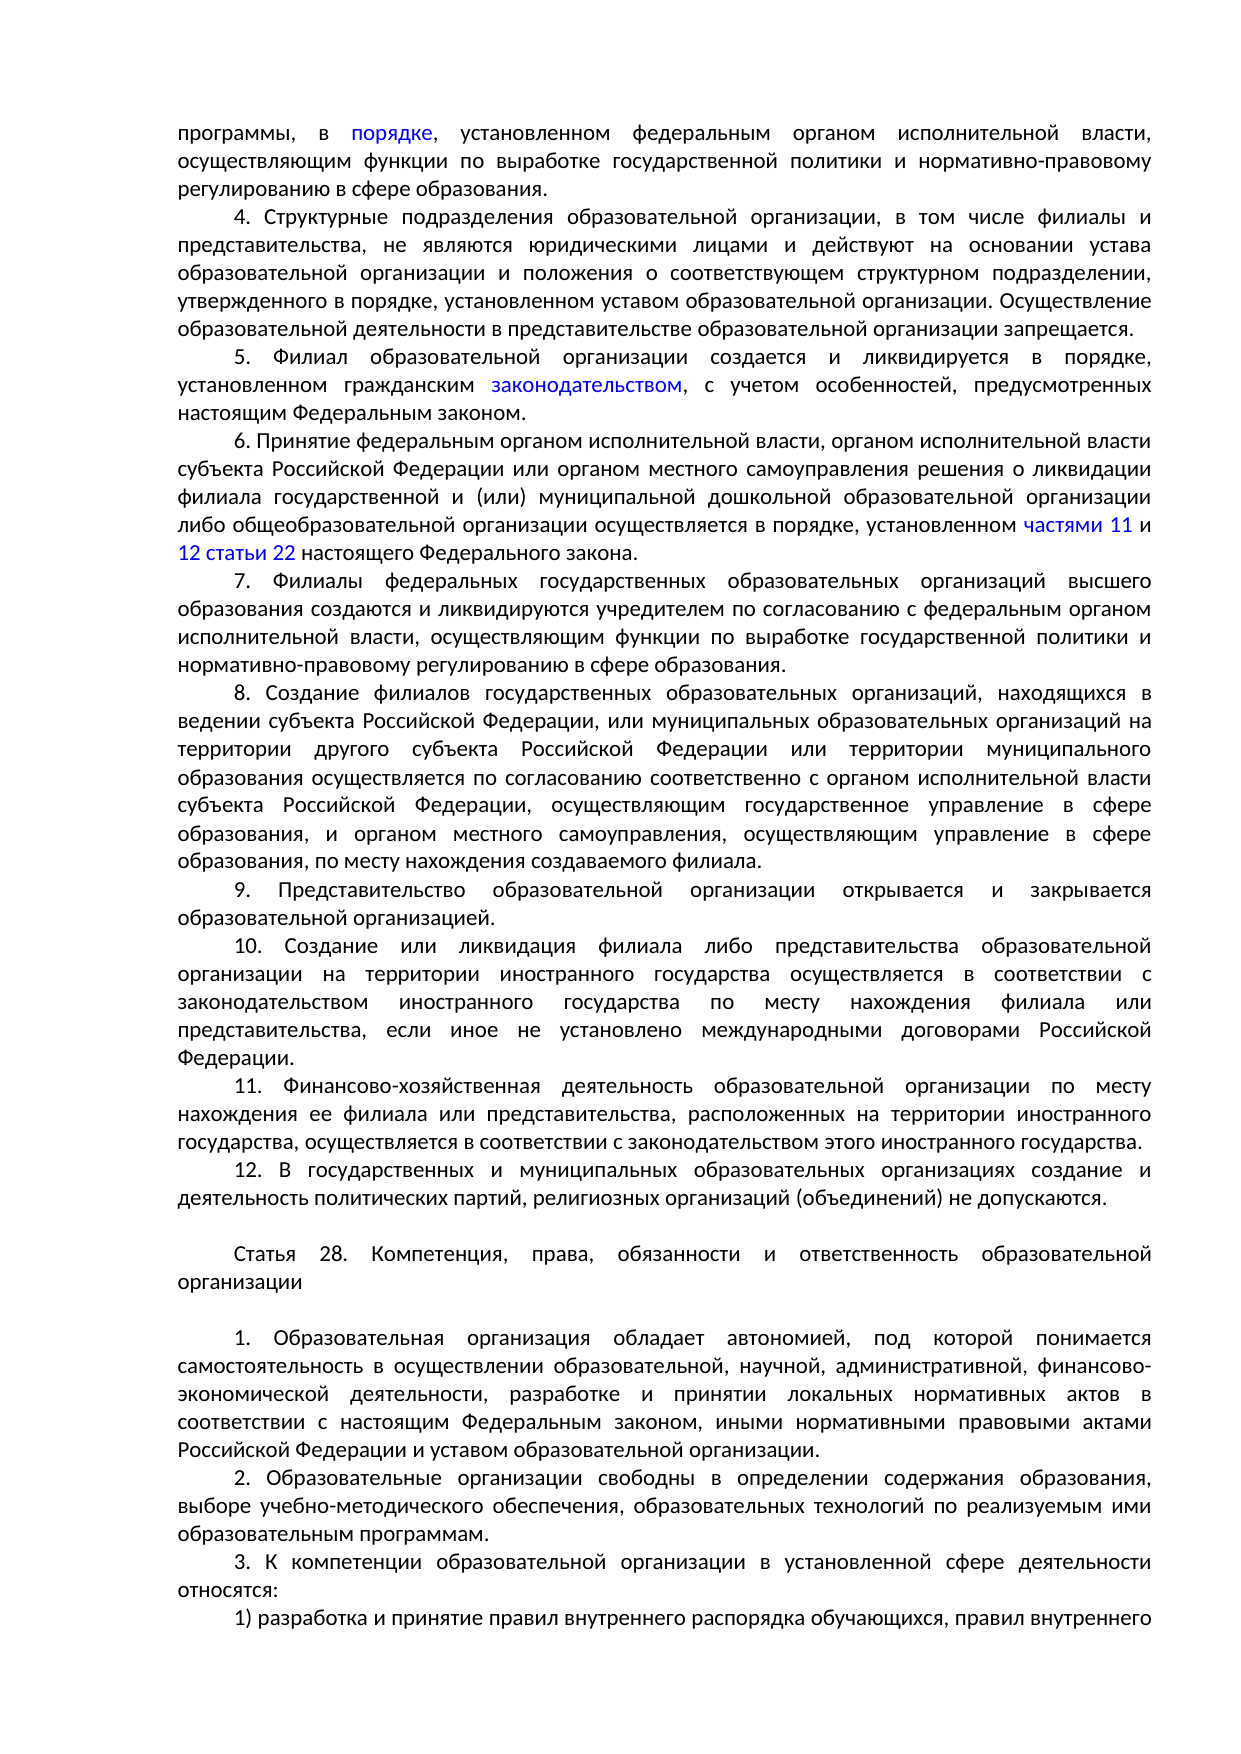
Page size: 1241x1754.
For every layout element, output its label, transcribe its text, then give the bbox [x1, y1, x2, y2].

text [177, 1603, 1152, 1631]
text 6. Принятие федеральным органом исполнительной власти, органом исполнительной власти субъекта Российской Федерации или органом местного самоуправления решения о ликвидации филиала государственной и (или) муниципальной дошкольной образовательной организации либо общеобразовательной организации осуществляется в порядке, установленном частями 11 и 12 статьи 22 настоящего Федерального закона. [177, 426, 1152, 566]
text 7. Филиалы федеральных государственных образовательных организаций высшего образования создаются и ликвидируются учредителем по согласованию с федеральным органом исполнительной власти, осуществляющим функции по выработке государственной политики и нормативно-правовому регулированию в сфере образования. [177, 566, 1152, 678]
text Статья 28. Компетенция, права, обязанности и ответственность образовательной организации [177, 1239, 1152, 1295]
text 11. Финансово-хозяйственная деятельность образовательной организации по месту нахождения ее филиала или представительства, расположенных на территории иностранного государства, осуществляется в соответствии с законодательством этого иностранного государства. [177, 1071, 1152, 1155]
text 3. К компетенции образовательной организации в установленной сфере деятельности относятся: [177, 1547, 1152, 1603]
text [177, 118, 1152, 202]
text 2. Образовательные организации свободны в определении содержания образования, выборе учебно-методического обеспечения, образовательных технологий по реализуемым ими образовательным программам. [177, 1463, 1152, 1547]
text 8. Создание филиалов государственных образовательных организаций, находящихся в ведении субъекта Российской Федерации, или муниципальных образовательных организаций на территории другого субъекта Российской Федерации или территории муниципального образования осуществляется по согласованию соответственно с органом исполнительной власти субъекта Российской Федерации, осуществляющим государственное управление в сфере образования, и органом местного самоуправления, осуществляющим управление в сфере образования, по месту нахождения создаваемого филиала. [177, 678, 1152, 875]
text 12. В государственных и муниципальных образовательных организациях создание и деятельность политических партий, религиозных организаций (объединений) не допускаются. [177, 1155, 1152, 1211]
text 4. Структурные подразделения образовательной организации, в том числе филиалы и представительства, не являются юридическими лицами и действуют на основании устава образовательной организации и положения о соответствующем структурном подразделении, утвержденного в порядке, установленном уставом образовательной организации. Осуществление образовательной деятельности в представительстве образовательной организации запрещается. [177, 202, 1152, 342]
text 10. Создание или ликвидация филиала либо представительства образовательной организации на территории иностранного государства осуществляется в соответствии с законодательством иностранного государства по месту нахождения филиала или представительства, если иное не установлено международными договорами Российской Федерации. [177, 931, 1152, 1071]
text 1. Образовательная организация обладает автономией, под которой понимается самостоятельность в осуществлении образовательной, научной, административной, финансово-экономической деятельности, разработке и принятии локальных нормативных актов в соответствии с настоящим Федеральным законом, иными нормативными правовыми актами Российской Федерации и уставом образовательной организации. [177, 1323, 1152, 1463]
text 5. Филиал образовательной организации создается и ликвидируется в порядке, установленном гражданским законодательством, с учетом особенностей, предусмотренных настоящим Федеральным законом. [177, 342, 1152, 426]
text 9. Представительство образовательной организации открывается и закрывается образовательной организацией. [177, 875, 1152, 931]
